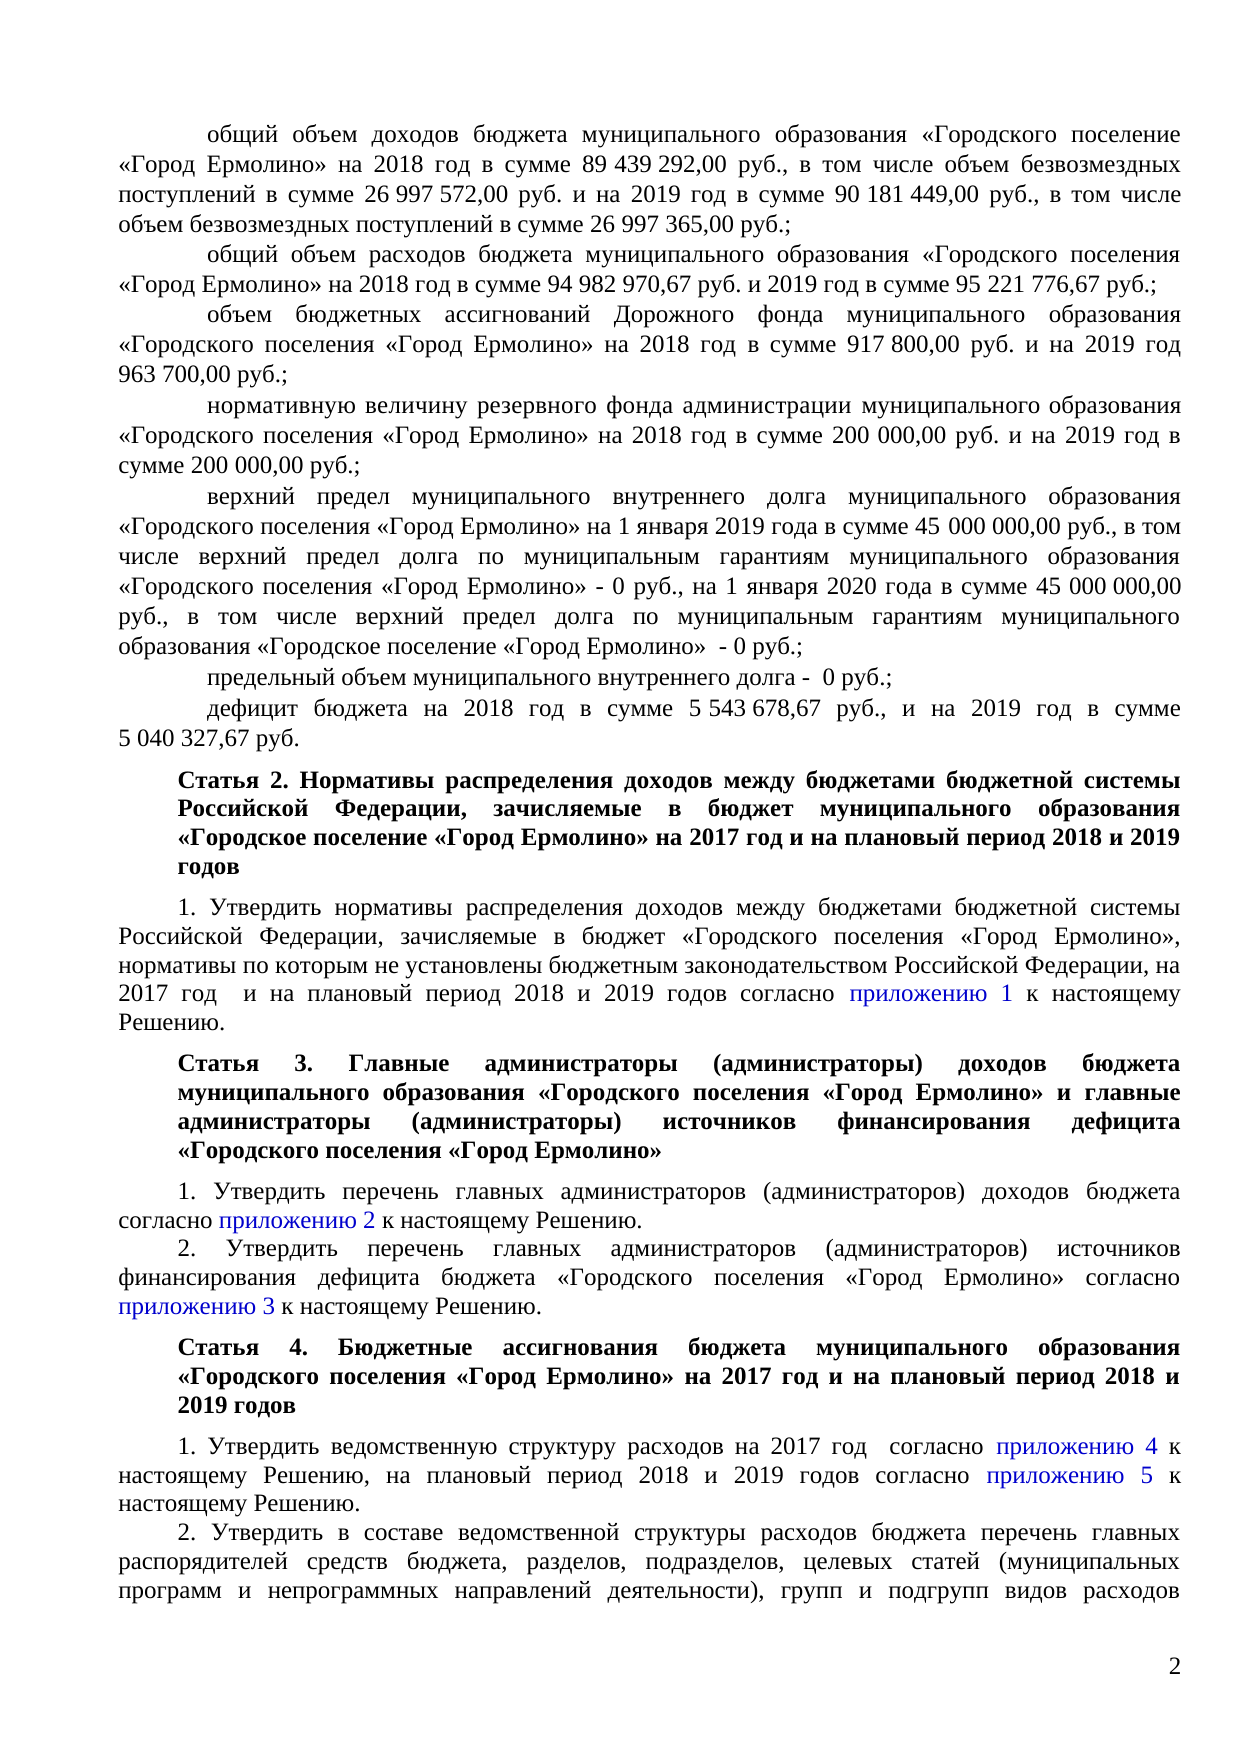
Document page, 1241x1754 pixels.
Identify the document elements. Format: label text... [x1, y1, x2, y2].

text Статья 3. Главные администраторы (администраторы) доходов бюджета муниципального образования «Городского поселения «Город Ермолино» и главные администраторы (администраторы) источников финансирования дефицита «Городского поселения «Город Ермолино» [177, 1048, 1181, 1163]
text общий объем расходов бюджета муниципального образования «Городского поселения «Город Ермолино» на 2018 год в сумме 94 982 970,67 руб. и 2019 год в сумме 95 221 776,67 руб.; [118, 238, 1181, 298]
text 2. Утвердить перечень главных администраторов (администраторов) источников финансирования дефицита бюджета «Городского поселения «Город Ермолино» согласно приложению 3 к настоящему Решению. [118, 1233, 1181, 1320]
text Статья 4. Бюджетные ассигнования бюджета муниципального образования «Городского поселения «Город Ермолино» на 2017 год и на плановый период 2018 и 2019 годов [177, 1332, 1181, 1418]
text Статья 2. Нормативы распределения доходов между бюджетами бюджетной системы Российской Федерации, зачисляемые в бюджет муниципального образования «Городское поселение «Город Ермолино» на 2017 год и на плановый период 2018 и 2019 годов [177, 765, 1181, 880]
text 1. Утвердить перечень главных администраторов (администраторов) доходов бюджета согласно приложению 2 к настоящему Решению. [118, 1176, 1181, 1233]
text объем бюджетных ассигнований Дорожного фонда муниципального образования «Городского поселения «Город Ермолино» на 2018 год в сумме 917 800,00 руб. и на 2019 год 963 700,00 руб.; [118, 298, 1181, 388]
text верхний предел муниципального внутреннего долга муниципального образования «Городского поселения «Город Ермолино» на 1 января 2019 года в сумме 45 000 000,00 руб., в том числе верхний предел долга по муниципальным гарантиям муниципального образования «Городского поселения «Город Ермолино» - 0 руб., на 1 января 2020 года в сумме 45 000 000,00 руб., в том числе верхний предел долга по муниципальным гарантиям муниципального образования «Городское поселение «Город Ермолино» - 0 руб.; [118, 480, 1181, 660]
text предельный объем муниципального внутреннего долга - 0 руб.; [118, 661, 1181, 691]
text 1. Утвердить нормативы распределения доходов между бюджетами бюджетной системы Российской Федерации, зачисляемые в бюджет «Городского поселения «Город Ермолино», нормативы по которым не установлены бюджетным законодательством Российской Федерации, на 2017 год и на плановый период 2018 и 2019 годов согласно приложению 1 к настоящему Решению. [118, 892, 1181, 1036]
text дефицит бюджета на 2018 год в сумме 5 543 678,67 руб., и на 2019 год в сумме 5 040 327,67 руб. [118, 692, 1181, 752]
text нормативную величину резервного фонда администрации муниципального образования «Городского поселения «Город Ермолино» на 2018 год в сумме 200 000,00 руб. и на 2019 год в сумме 200 000,00 руб.; [118, 389, 1181, 479]
text 1. Утвердить ведомственную структуру расходов на 2017 год согласно приложению 4 к настоящему Решению, на плановый период 2018 и 2019 годов согласно приложению 5 к настоящему Решению. [118, 1431, 1181, 1517]
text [118, 1517, 1181, 1603]
text общий объем доходов бюджета муниципального образования «Городского поселение «Город Ермолино» на 2018 год в сумме 89 439 292,00 руб., в том числе объем безвозмездных поступлений в сумме 26 997 572,00 руб. и на 2019 год в сумме 90 181 449,00 руб., в том числе объем безвозмездных поступлений в сумме 26 997 365,00 руб.; [118, 118, 1181, 238]
